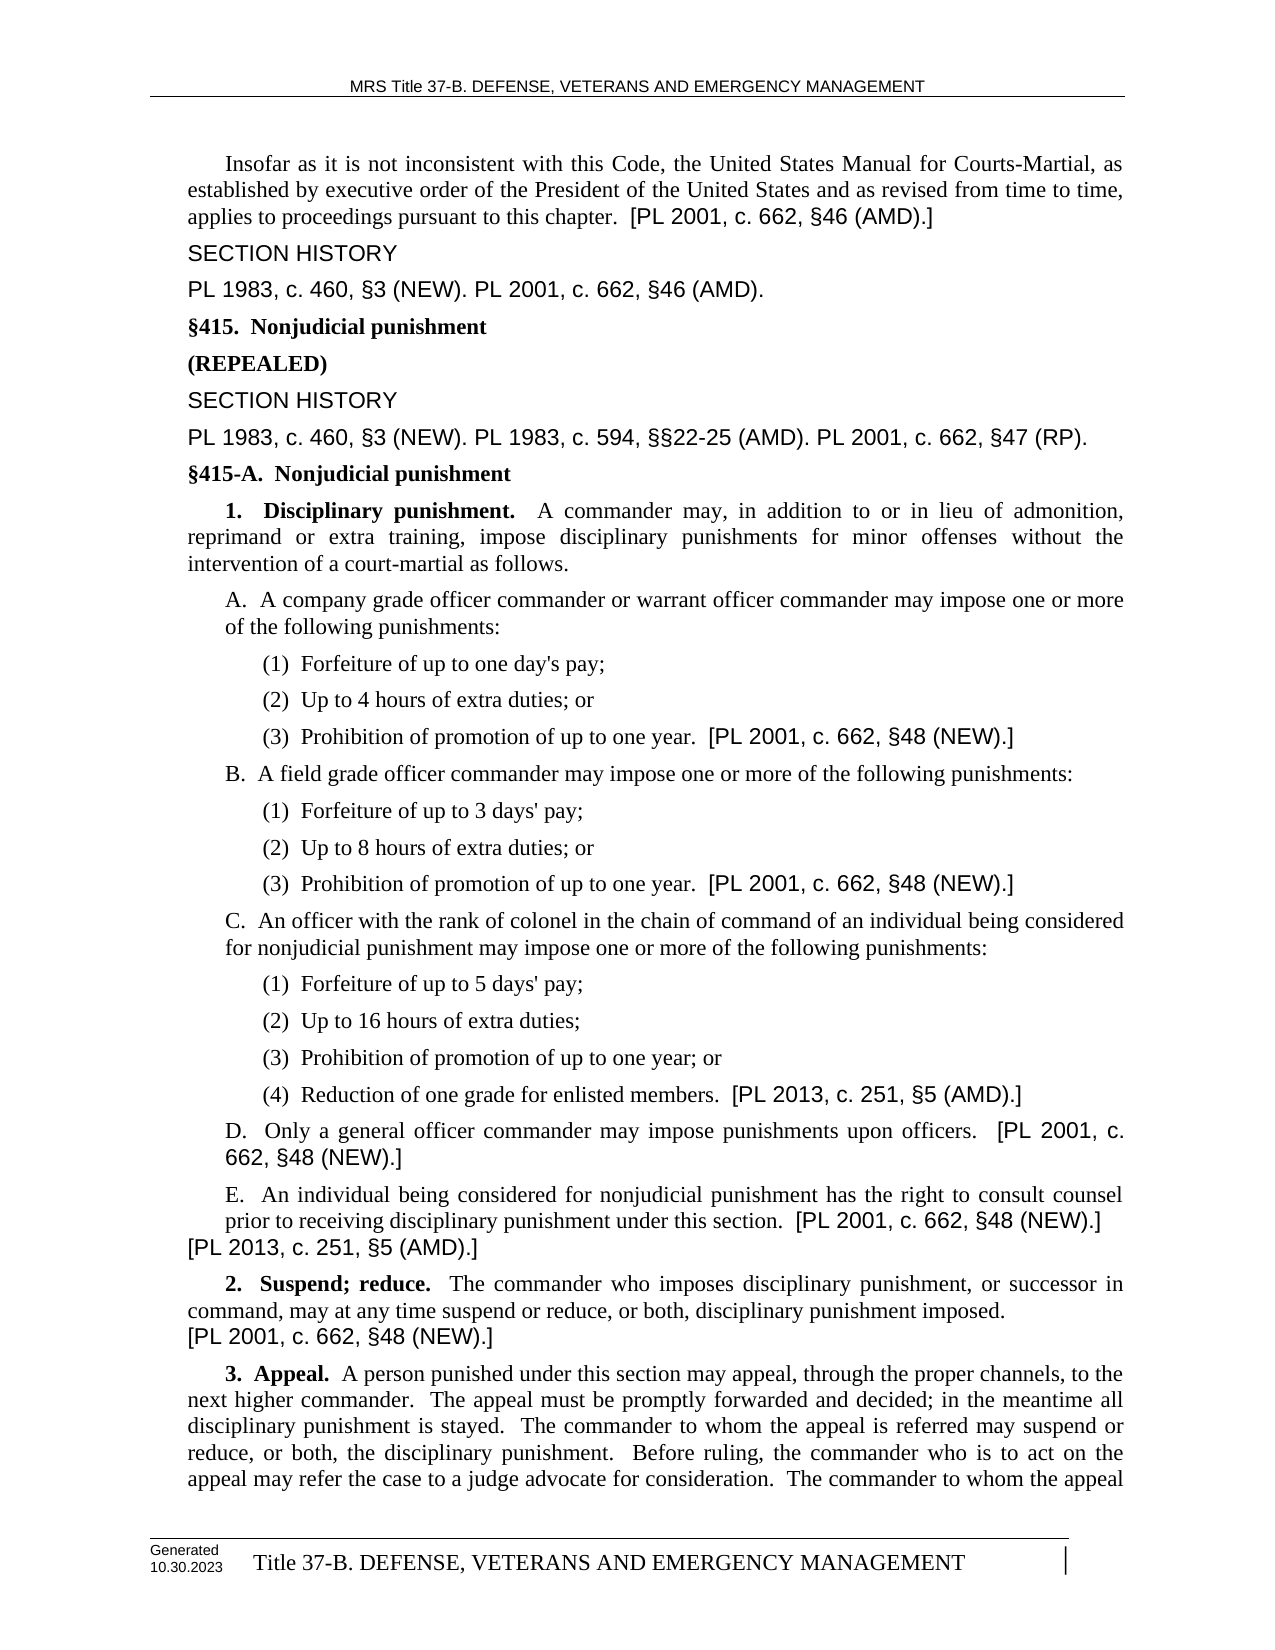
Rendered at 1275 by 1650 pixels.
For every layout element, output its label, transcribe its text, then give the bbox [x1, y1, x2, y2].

text A. A company grade officer commander or warrant officer commander may impose one or more of the following punishments: [225, 586, 1125, 639]
text B. A field grade officer commander may impose one or more of the following punishments: [225, 760, 1125, 786]
text SECTION HISTORY [187, 239, 1125, 266]
text D. Only a general officer commander may impose punishments upon officers. [PL 2001, c. 662, §48 (NEW).] [225, 1117, 1125, 1170]
text Insofar as it is not inconsistent with this Code, the United States Manual for Courts-Martial, as established by executive order of the President of the United States and as revised from time to time, applies to proceedings pursuant to this chapter. [PL 2001, c. 662, §46 (AMD).] [187, 150, 1125, 229]
text 1. Disciplinary punishment. A commander may, in addition to or in lieu of admonition, reprimand or extra training, impose disciplinary punishments for minor offenses without the intervention of a court-martial as follows. [187, 497, 1125, 576]
text (1) Forfeiture of up to 5 days' pay; [262, 970, 1125, 997]
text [187, 1360, 1125, 1492]
text (4) Reduction of one grade for enlisted members. [PL 2013, c. 251, §5 (AMD).] [262, 1081, 1125, 1107]
text (1) Forfeiture of up to one day's pay; [262, 649, 1125, 676]
text E. An individual being considered for nonjudicial punishment has the right to consult counsel prior to receiving disciplinary punishment under this section. [PL 2001, c. 662, §48 (NEW).] [225, 1181, 1125, 1233]
text §415. Nonjudicial punishment [187, 313, 1125, 339]
text (2) Up to 16 hours of extra duties; [262, 1007, 1125, 1033]
text (3) Prohibition of promotion of up to one year; or [262, 1044, 1125, 1070]
text SECTION HISTORY [187, 387, 1125, 413]
text C. An officer with the rank of colonel in the chain of command of an individual being considered for nonjudicial punishment may impose one or more of the following punishments: [225, 907, 1125, 960]
text (3) Prohibition of promotion of up to one year. [PL 2001, c. 662, §48 (NEW).] [262, 723, 1125, 749]
text 2. Suspend; reduce. The commander who imposes disciplinary punishment, or successor in command, may at any time suspend or reduce, or both, disciplinary punishment imposed. [187, 1270, 1125, 1323]
text [PL 2001, c. 662, §48 (NEW).] [187, 1323, 1125, 1349]
text (3) Prohibition of promotion of up to one year. [PL 2001, c. 662, §48 (NEW).] [262, 870, 1125, 897]
text PL 1983, c. 460, §3 (NEW). PL 1983, c. 594, §§22-25 (AMD). PL 2001, c. 662, §47 (RP). [187, 423, 1125, 450]
text [PL 2013, c. 251, §5 (AMD).] [187, 1233, 1125, 1260]
text §415-A. Nonjudicial punishment [187, 460, 1125, 487]
text (2) Up to 4 hours of extra duties; or [262, 686, 1125, 713]
text (2) Up to 8 hours of extra duties; or [262, 833, 1125, 860]
text (REPEALED) [187, 350, 1125, 376]
text PL 1983, c. 460, §3 (NEW). PL 2001, c. 662, §46 (AMD). [187, 276, 1125, 303]
text (1) Forfeiture of up to 3 days' pay; [262, 797, 1125, 823]
